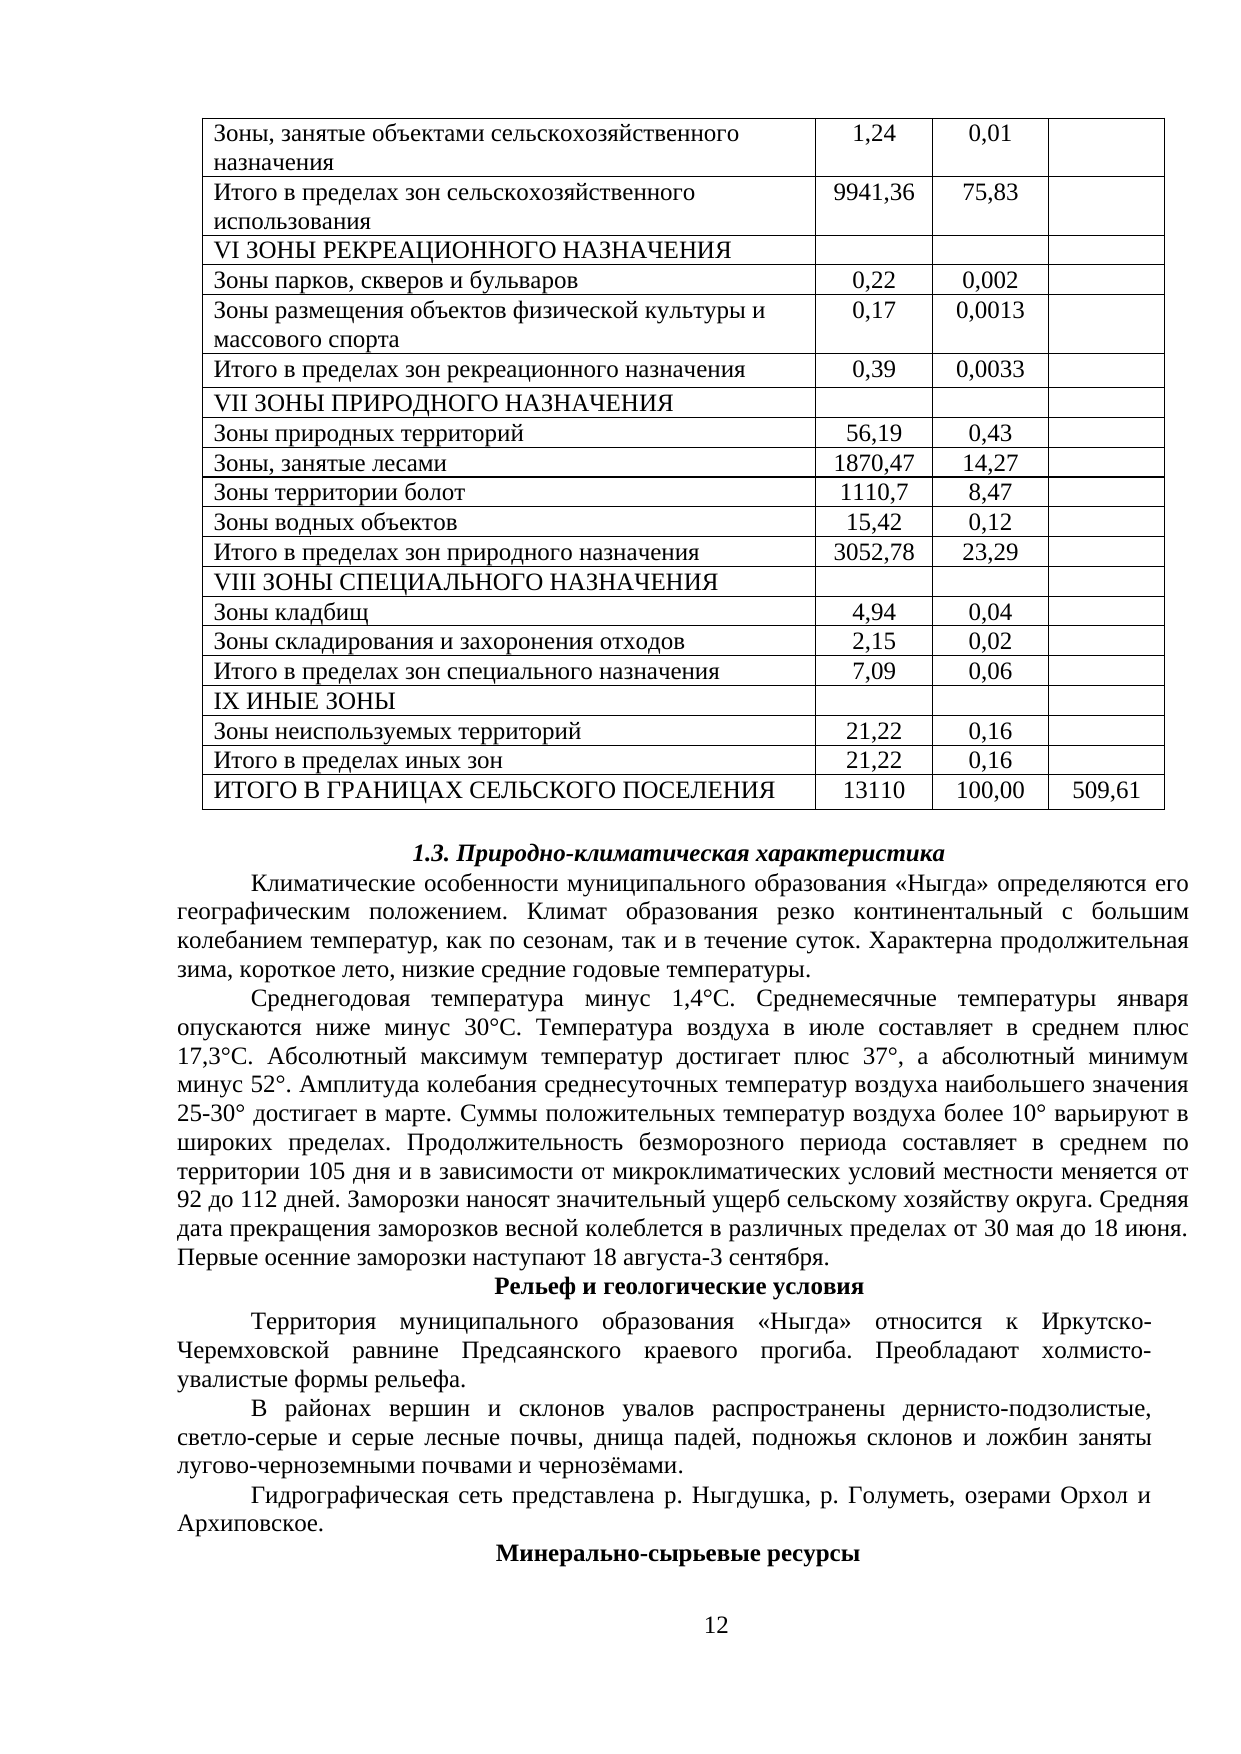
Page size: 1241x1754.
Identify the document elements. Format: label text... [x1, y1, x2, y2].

table_cell Зоны природных территорий [203, 418, 815, 447]
table_cell VIII ЗОНЫ СПЕЦИАЛЬНОГО НАЗНАЧЕНИЯ [203, 567, 815, 596]
table_cell 0,02 [933, 626, 1048, 655]
table_cell Итого в пределах зон сельскохозяйственного использования [203, 177, 815, 234]
table_cell 0,17 [816, 295, 932, 353]
table_cell [933, 388, 1048, 417]
table_cell 2,15 [816, 626, 932, 655]
text Минерально-сырьевые ресурсы [177, 1538, 1179, 1566]
text Среднегодовая температура минус 1,4°С. Среднемесячные температуры января опускаются ниже минус 30°С. Температура воздуха в июле составляет в среднем плюс 17,3°С. Абсолютный максимум температур достигает плюс 37°, а абсолютный минимум минус 52°. Амплитуда колебания среднесуточных температур воздуха наибольшего значения 25-30° достигает в марте. Суммы положительных температур воздуха более 10° варьируют в широких пределах. Продолжительность безморозного периода составляет в среднем по территории 105 дня и в зависимости от микроклиматических условий местности меняется от 92 до 112 дней. Заморозки наносят значительный ущерб сельскому хозяйству округа. Средняя дата прекращения заморозков весной колеблется в различных пределах от 30 мая до 18 июня. Первые осенние заморозки наступают 18 августа-3 сентября. [177, 983, 1190, 1271]
table_cell [816, 686, 932, 715]
table_cell [1049, 746, 1164, 774]
table_cell 7,09 [816, 656, 932, 685]
table_cell [1049, 507, 1164, 536]
table_cell [816, 567, 932, 596]
table_cell 100,00 [933, 775, 1048, 809]
table_cell 4,94 [816, 597, 932, 625]
table_cell [1049, 265, 1164, 294]
table_cell Итого в пределах иных зон [203, 746, 815, 774]
table_cell Зоны территории болот [203, 478, 815, 506]
table_cell 14,27 [933, 448, 1048, 476]
table_cell 21,22 [816, 746, 932, 774]
table_cell 1870,47 [816, 448, 932, 476]
text В районах вершин и склонов увалов распространены дернисто-подзолистые, светло-серые и серые лесные почвы, днища падей, подножья склонов и ложбин заняты лугово-черноземными почвами и чернозёмами. [177, 1393, 1152, 1479]
table_cell 75,83 [933, 177, 1048, 234]
table_cell [1049, 537, 1164, 566]
table_cell 0,12 [933, 507, 1048, 536]
table_cell Зоны размещения объектов физической культуры и массового спорта [203, 295, 815, 353]
table_cell Зоны кладбищ [203, 597, 815, 625]
table_cell [1049, 418, 1164, 447]
text Климатические особенности муниципального образования «Ныгда» определяются его географическим положением. Климат образования резко континентальный с большим колебанием температур, как по сезонам, так и в течение суток. Характерна продолжительная зима, короткое лето, низкие средние годовые температуры. [177, 868, 1190, 983]
table_cell 56,19 [816, 418, 932, 447]
table_cell [1049, 119, 1164, 176]
table_cell [816, 388, 932, 417]
table_cell 3052,78 [816, 537, 932, 566]
text Рельеф и геологические условия [177, 1271, 1181, 1300]
table_cell 0,002 [933, 265, 1048, 294]
table_cell [1049, 716, 1164, 744]
table_cell 13110 [816, 775, 932, 809]
table_cell [933, 686, 1048, 715]
table_cell [1049, 656, 1164, 685]
table_cell 8,47 [933, 478, 1048, 506]
table_cell [1049, 626, 1164, 655]
table_cell IX ИНЫЕ ЗОНЫ [203, 686, 815, 715]
table_cell 1110,7 [816, 478, 932, 506]
table_cell [1049, 388, 1164, 417]
table_cell 0,06 [933, 656, 1048, 685]
table_cell Зоны неиспользуемых территорий [203, 716, 815, 744]
table_cell 0,16 [933, 746, 1048, 774]
table_cell 21,22 [816, 716, 932, 744]
table_cell [1049, 567, 1164, 596]
table_cell Итого в пределах зон рекреационного назначения [203, 354, 815, 387]
table_cell Зоны водных объектов [203, 507, 815, 536]
table_cell 0,43 [933, 418, 1048, 447]
table_cell Зоны, занятые лесами [203, 448, 815, 476]
table_cell 0,0013 [933, 295, 1048, 353]
table_cell [1049, 686, 1164, 715]
text Территория муниципального образования «Ныгда» относится к Иркутско-Черемховской равнине Предсаянского краевого прогиба. Преобладают холмисто-увалистые формы рельефа. [177, 1306, 1152, 1392]
table_cell [1049, 177, 1164, 234]
table_cell 15,42 [816, 507, 932, 536]
text Гидрографическая сеть представлена р. Ныгдушка, р. Голуметь, озерами Орхол и Архиповское. [177, 1480, 1152, 1537]
table_cell Итого в пределах зон специального назначения [203, 656, 815, 685]
table_cell 0,22 [816, 265, 932, 294]
table_cell [933, 236, 1048, 264]
table_cell [1049, 448, 1164, 476]
table_cell 0,39 [816, 354, 932, 387]
table_cell 0,0033 [933, 354, 1048, 387]
table_cell 1,24 [816, 119, 932, 176]
table_cell [933, 567, 1048, 596]
table_cell VI ЗОНЫ РЕКРЕАЦИОННОГО НАЗНАЧЕНИЯ [203, 236, 815, 264]
table_cell Зоны, занятые объектами сельскохозяйственного назначения [203, 119, 815, 176]
table_cell Зоны складирования и захоронения отходов [203, 626, 815, 655]
subtitle 1.3. Природно-климатическая характеристика [177, 838, 1180, 867]
table_cell [1049, 597, 1164, 625]
table_cell 0,01 [933, 119, 1048, 176]
table_cell 0,16 [933, 716, 1048, 744]
table_cell ИТОГО В ГРАНИЦАХ СЕЛЬСКОГО ПОСЕЛЕНИЯ [203, 775, 815, 809]
table_cell [1049, 478, 1164, 506]
table_cell [1049, 295, 1164, 353]
table_cell 509,61 [1049, 775, 1164, 809]
table_cell VII ЗОНЫ ПРИРОДНОГО НАЗНАЧЕНИЯ [203, 388, 815, 417]
table_cell [1049, 236, 1164, 264]
table_cell Итого в пределах зон природного назначения [203, 537, 815, 566]
table_cell Зоны парков, скверов и бульваров [203, 265, 815, 294]
table_cell 0,04 [933, 597, 1048, 625]
table_cell 9941,36 [816, 177, 932, 234]
table_cell [816, 236, 932, 264]
table_cell [1049, 354, 1164, 387]
table_cell 23,29 [933, 537, 1048, 566]
